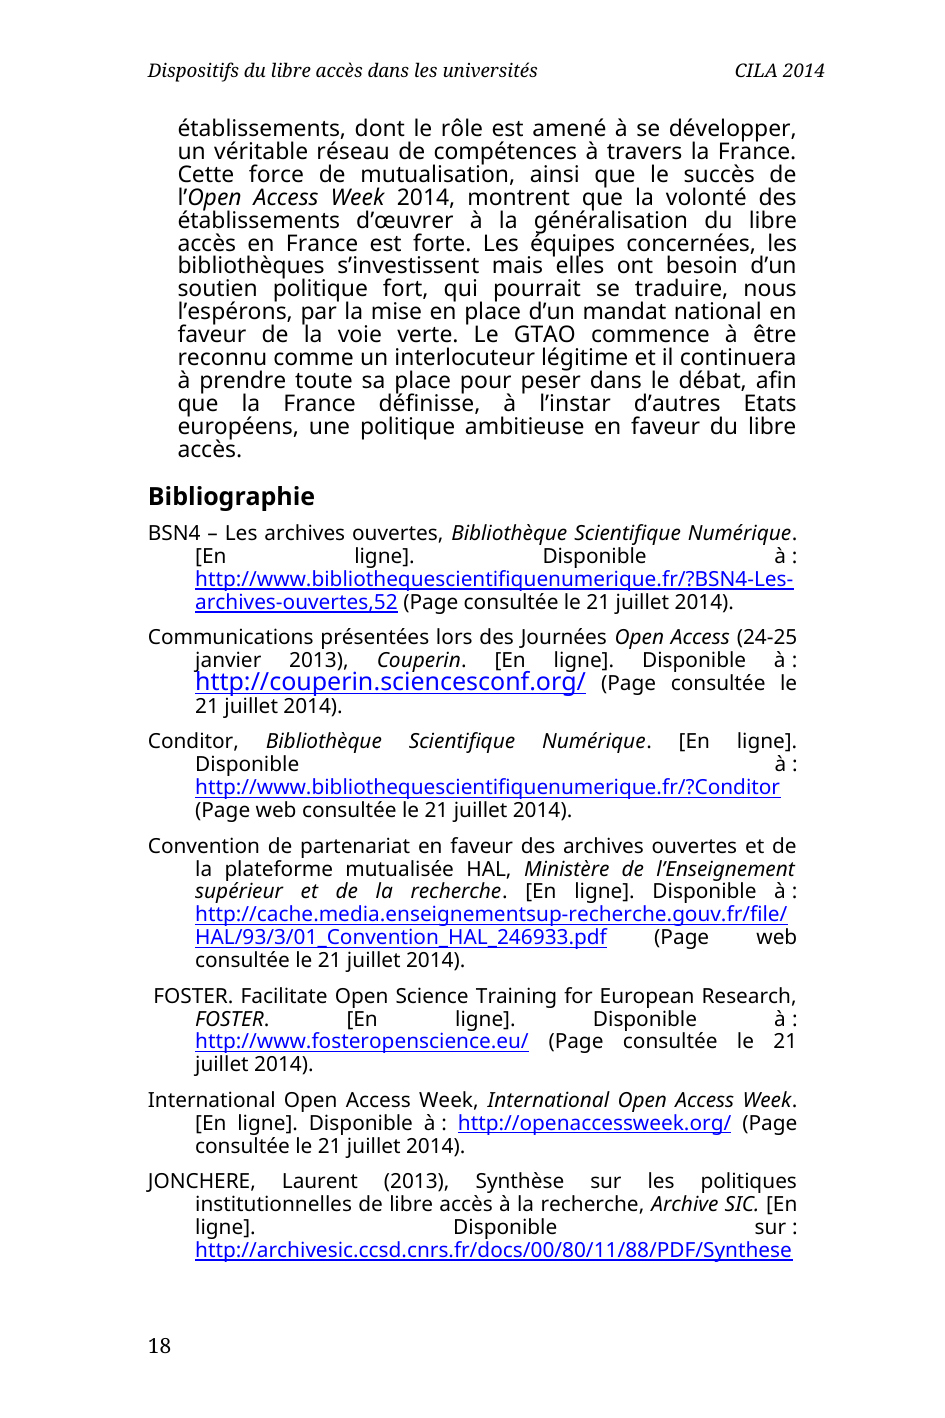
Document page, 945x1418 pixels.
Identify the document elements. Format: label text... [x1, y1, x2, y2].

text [148, 1170, 797, 1262]
text Communications présentées lors des Journées Open Access (24-25 janvier 2013), Couperin. [En ligne]. Disponible à : http://couperin.sciencesconf.org/ (Page consultée le 21 juillet 2014). [148, 626, 797, 718]
text Conditor, Bibliothèque Scientifique Numérique. [En ligne]. Disponible à : http://www.bibliothequescientifiquenumerique.fr/?Conditor (Page web consultée le 21 juillet 2014). [148, 731, 797, 822]
subtitle Bibliographie [148, 487, 797, 510]
text FOSTER. Facilitate Open Science Training for European Research, FOSTER. [En ligne]. Disponible à : http://www.fosteropenscience.eu/ (Page consultée le 21 juillet 2014). [148, 985, 797, 1076]
text BSN4 – Les archives ouvertes, Bibliothèque Scientifique Numérique. [En ligne]. Disponible à : http://www.bibliothequescientifiquenumerique.fr/?BSN4-Les-archives-ouvertes,52 (Page consultée le 21 juillet 2014). [148, 522, 797, 614]
text Convention de partenariat en faveur des archives ouvertes et de la plateforme mutualisée HAL, Ministère de l’Enseignement supérieur et de la recherche. [En ligne]. Disponible à : http://cache.media.enseignementsup-recherche.gouv.fr/file/HAL/93/3/01_Convention_HAL_246933.pdf (Page web consultée le 21 juillet 2014). [148, 835, 797, 972]
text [177, 118, 797, 462]
text International Open Access Week, International Open Access Week. [En ligne]. Disponible à : http://openaccessweek.org/ (Page consultée le 21 juillet 2014). [148, 1089, 797, 1158]
